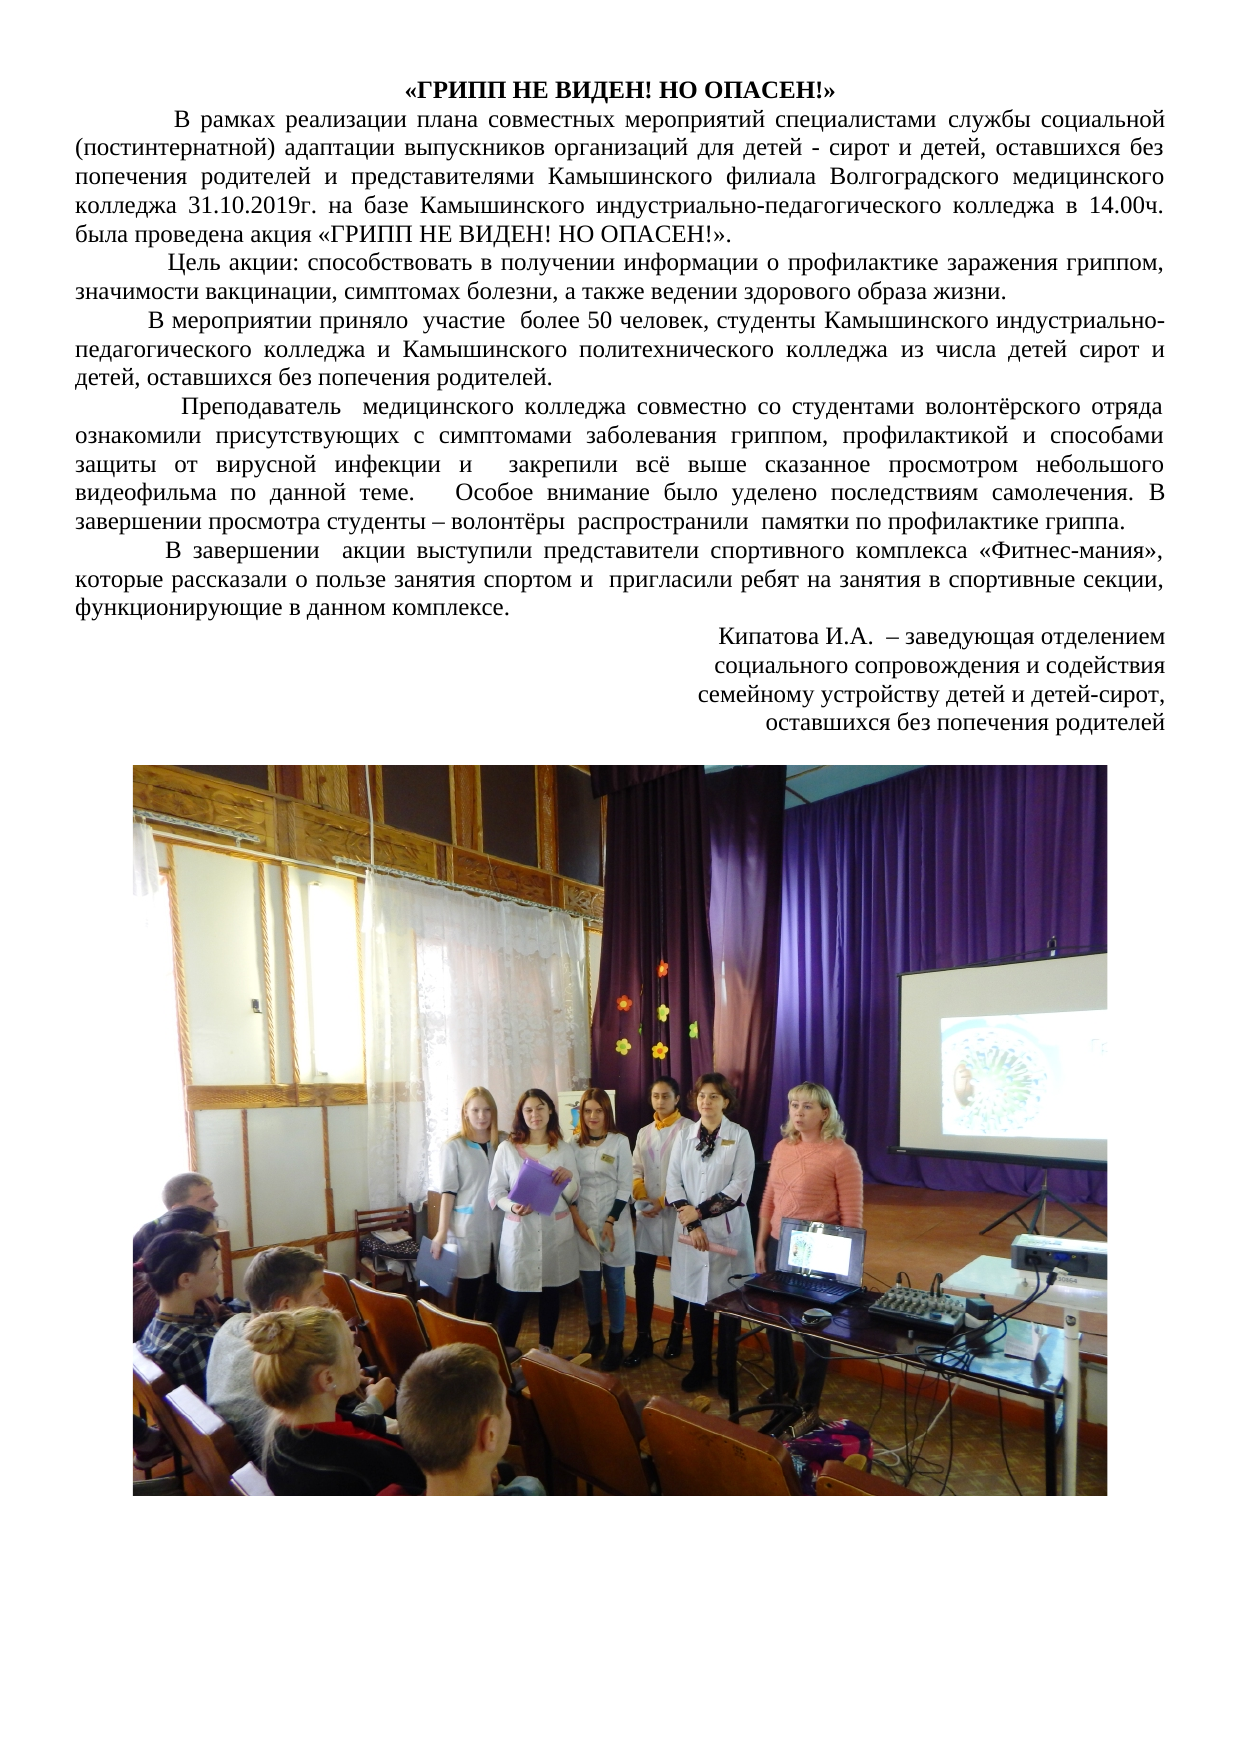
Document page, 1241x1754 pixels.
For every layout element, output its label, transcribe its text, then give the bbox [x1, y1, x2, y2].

text В мероприятии приняло участие более 50 человек, студенты Камышинского индустриально-педагогического колледжа и Камышинского политехнического колледжа из числа детей сирот и детей, оставшихся без попечения родителей. [75, 305, 1165, 391]
text В рамках реализации плана совместных мероприятий специалистами службы социальной (постинтернатной) адаптации выпускников организаций для детей - сирот и детей, оставшихся без попечения родителей и представителями Камышинского филиала Волгоградского медицинского колледжа 31.10.2019г. на базе Камышинского индустриально-педагогического колледжа в 14.00ч. была проведена акция «ГРИПП НЕ ВИДЕН! НО ОПАСЕН!». [75, 104, 1165, 247]
text оставшихся без попечения родителей [75, 707, 1165, 736]
text В завершении акции выступили представители спортивного комплекса «Фитнес-мания», которые рассказали о пользе занятия спортом и пригласили ребят на занятия в спортивные секции, функционирующие в данном комплексе. [75, 535, 1165, 621]
text Кипатова И.А. – заведующая отделением [75, 621, 1165, 650]
text Преподаватель медицинского колледжа совместно со студентами волонтёрского отряда ознакомили присутствующих с симптомами заболевания гриппом, профилактикой и способами защиты от вирусной инфекции и закрепили всё выше сказанное просмотром небольшого видеофильма по данной теме. Особое внимание было уделено последствиям самолечения. В завершении просмотра студенты – волонтёры распространили памятки по профилактике гриппа. [75, 391, 1165, 535]
text Цель акции: способствовать в получении информации о профилактике заражения гриппом, значимости вакцинации, симптомах болезни, а также ведении здорового образа жизни. [75, 247, 1165, 305]
text «ГРИПП НЕ ВИДЕН! НО ОПАСЕН!» [75, 75, 1165, 104]
text семейному устройству детей и детей-сирот, [75, 679, 1165, 707]
text социального сопровождения и содействия [75, 650, 1165, 679]
picture [132, 765, 1108, 1496]
